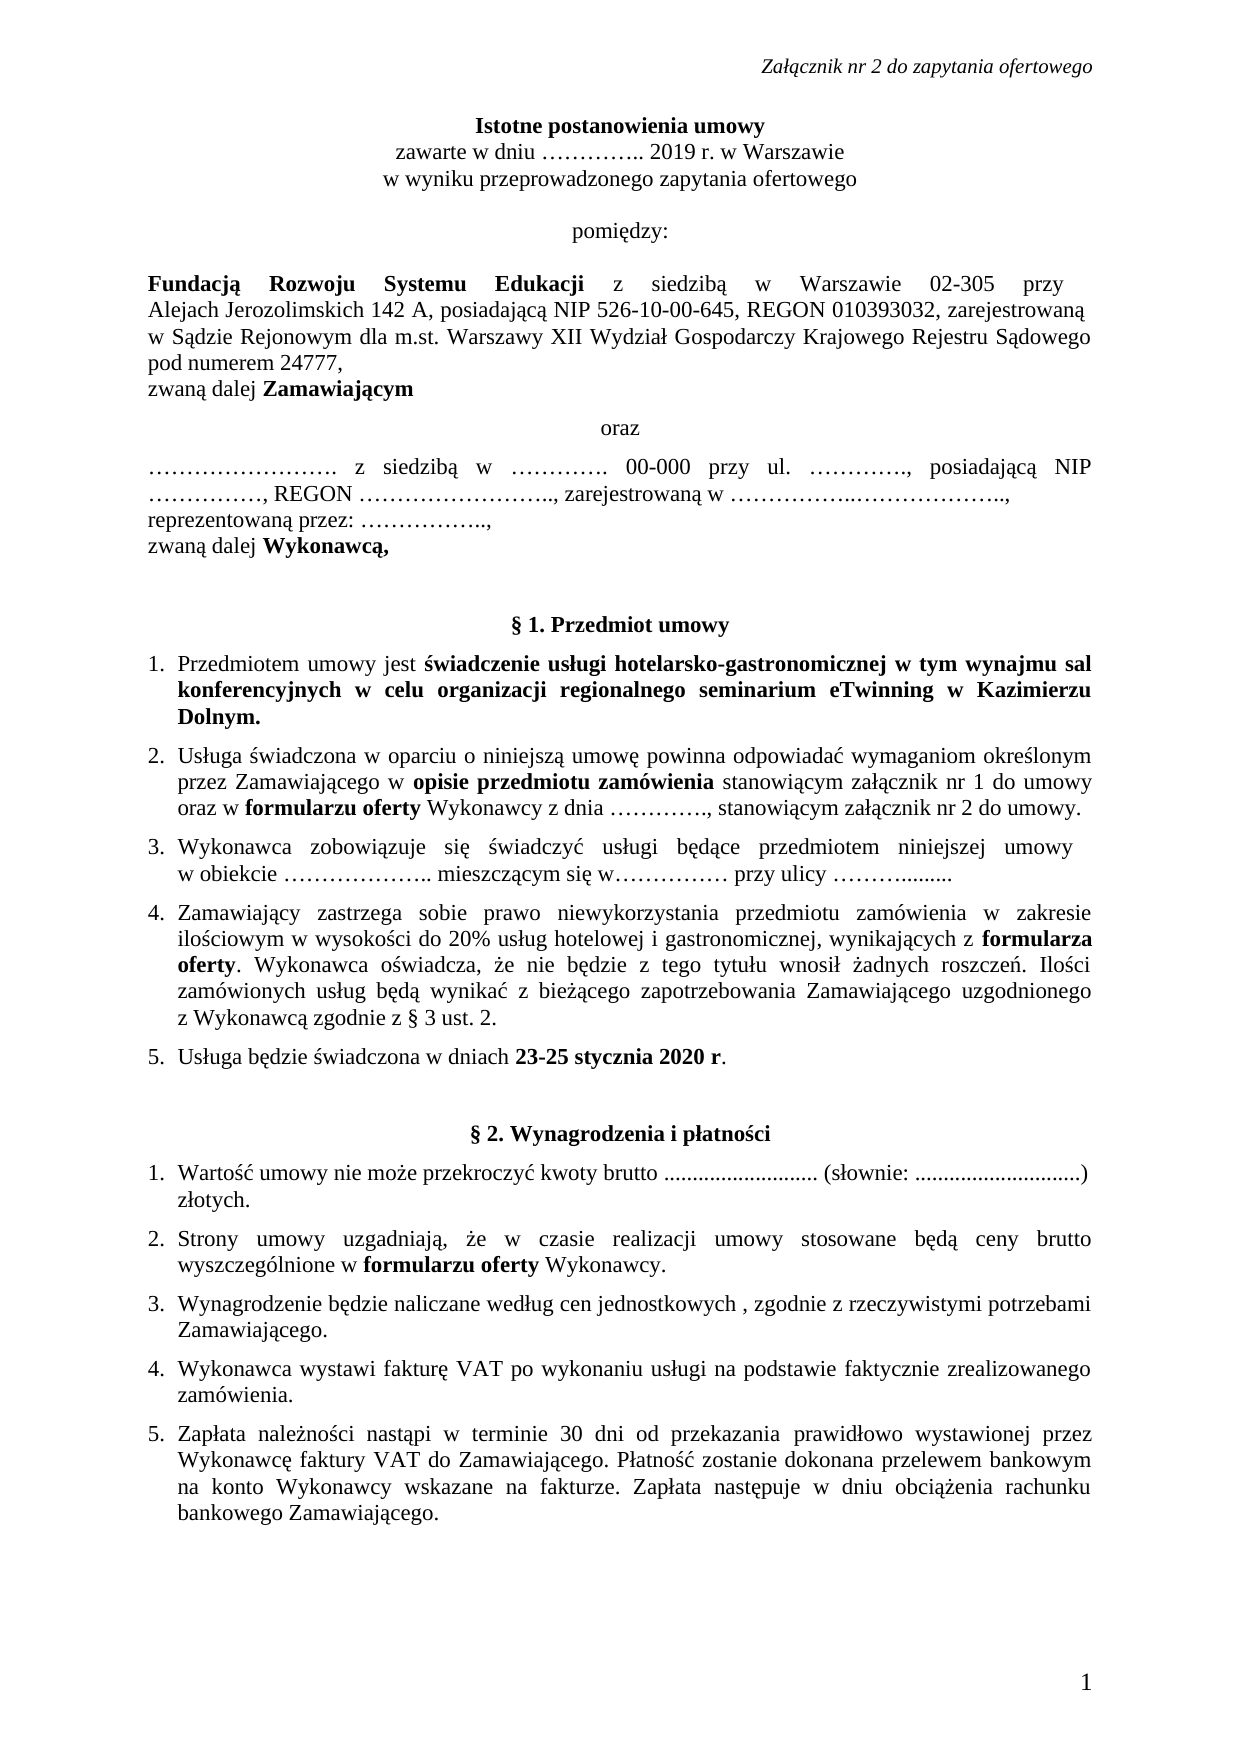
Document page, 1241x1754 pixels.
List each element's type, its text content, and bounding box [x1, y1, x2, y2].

text § 1. Przedmiot umowy [148, 611, 1093, 638]
text ……………………. z siedzibą w …………. 00-000 przy ul. …………., posiadającą NIP ……………, REGON …………………….., zarejestrowaną w ……………..……………….., [148, 453, 1093, 506]
list Wykonawca wystawi fakturę VAT po wykonaniu usługi na podstawie faktycznie zrealizowanego zamówienia. [148, 1355, 1093, 1408]
text Fundacją Rozwoju Systemu Edukacji z siedzibą w Warszawie 02-305 przy Alejach Jerozolimskich 142 A, posiadającą NIP 526-10-00-645, REGON 010393032, zarejestrowaną w Sądzie Rejonowym dla m.st. Warszawy XII Wydział Gospodarczy Krajowego Rejestru Sądowego pod numerem 24777, [148, 270, 1093, 376]
text zwaną dalej Wykonawcą, [148, 532, 1093, 559]
list Zamawiający zastrzega sobie prawo niewykorzystania przedmiotu zamówienia w zakresie ilościowym w wysokości do 20% usług hotelowej i gastronomicznej, wynikających z formularza oferty. Wykonawca oświadcza, że nie będzie z tego tytułu wnosił żadnych roszczeń. Ilości zamówionych usług będą wynikać z bieżącego zapotrzebowania Zamawiającego uzgodnionego z Wykonawcą zgodnie z § 3 ust. 2. [148, 898, 1093, 1030]
list Wartość umowy nie może przekroczyć kwoty brutto ........................... (słownie: .............................) złotych. [148, 1159, 1093, 1212]
text § 2. Wynagrodzenia i płatności [148, 1121, 1093, 1147]
text oraz [148, 414, 1093, 441]
text zwaną dalej Zamawiającym [148, 376, 1093, 402]
text w wyniku przeprowadzonego zapytania ofertowego [148, 165, 1093, 191]
list Strony umowy uzgadniają, że w czasie realizacji umowy stosowane będą ceny brutto wyszczególnione w formularzu oferty Wykonawcy. [148, 1224, 1093, 1277]
list Usługa będzie świadczona w dniach 23-25 stycznia 2020 r. [148, 1043, 1093, 1069]
list Usługa świadczona w oparciu o niniejszą umowę powinna odpowiadać wymaganiom określonym przez Zamawiającego w opisie przedmiotu zamówienia stanowiącym załącznik nr 1 do umowy oraz w formularzu oferty Wykonawcy z dnia …………., stanowiącym załącznik nr 2 do umowy. [148, 742, 1093, 821]
text Istotne postanowienia umowy [148, 112, 1093, 138]
text zawarte w dniu ………….. 2019 r. w Warszawie [148, 138, 1093, 165]
list Przedmiotem umowy jest świadczenie usługi hotelarsko-gastronomicznej w tym wynajmu sal konferencyjnych w celu organizacji regionalnego seminarium eTwinning w Kazimierzu Dolnym. [148, 650, 1093, 729]
text reprezentowaną przez: …………….., [148, 506, 1093, 532]
list Wynagrodzenie będzie naliczane według cen jednostkowych , zgodnie z rzeczywistymi potrzebami Zamawiającego. [148, 1290, 1093, 1342]
list Zapłata należności nastąpi w terminie 30 dni od przekazania prawidłowo wystawionej przez Wykonawcę faktury VAT do Zamawiającego. Płatność zostanie dokonana przelewem bankowym na konto Wykonawcy wskazane na fakturze. Zapłata następuje w dniu obciążenia rachunku bankowego Zamawiającego. [148, 1420, 1093, 1526]
text pomiędzy: [148, 217, 1093, 244]
list Wykonawca zobowiązuje się świadczyć usługi będące przedmiotem niniejszej umowy w obiekcie ……………….. mieszczącym się w…………… przy ulicy ………......... [148, 833, 1093, 886]
